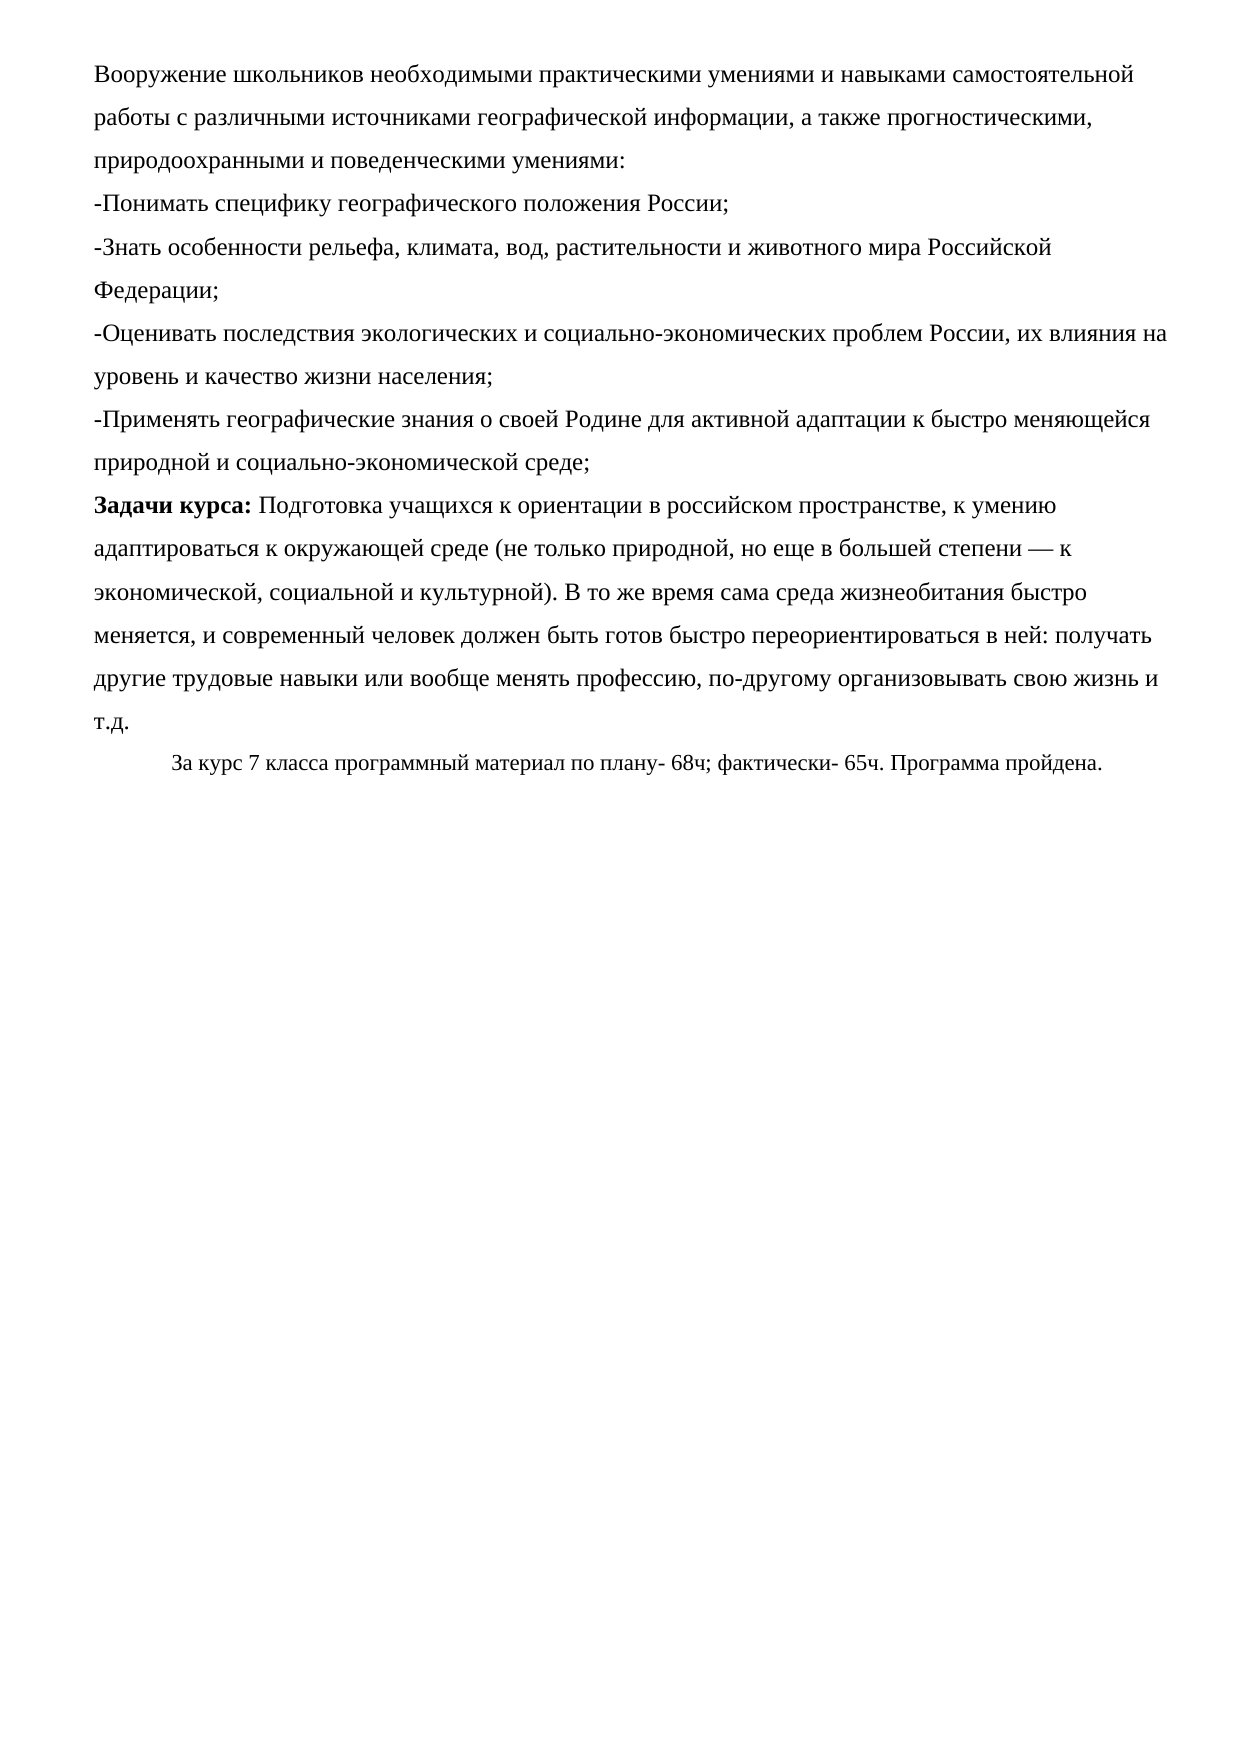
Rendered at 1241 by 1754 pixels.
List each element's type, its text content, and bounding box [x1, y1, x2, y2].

text За курс 7 класса программный материал по плану- 68ч; фактически- 65ч. Программа пройдена. [94, 749, 1181, 776]
text -Понимать специфику географического положения России; [94, 188, 1181, 217]
text -Оценивать последствия экологических и социально-экономических проблем России, их влияния на уровень и качество жизни населения; [94, 318, 1181, 390]
text -Применять географические знания о своей Родине для активной адаптации к быстро меняющейся природной и социально-экономической среде; [94, 404, 1181, 476]
text -Знать особенности рельефа, климата, вод, растительности и животного мира Российской Федерации; [94, 232, 1181, 303]
text Задачи курса: Подготовка учащихся к ориентации в российском пространстве, к умению адаптироваться к окружающей среде (не только природной, но еще в большей степени — к экономической, социальной и культурной). В то же время сама среда жизнеобитания быстро меняется, и современный человек должен быть готов быстро переориентироваться в ней: получать другие трудовые навыки или вообще менять профессию, по-другому организовывать свою жизнь и т.д. [94, 490, 1181, 735]
text Вооружение школьников необходимыми практическими умениями и навыками самостоятельной работы с различными источниками географической информации, а также прогностическими, природоохранными и поведенческими умениями: [94, 59, 1181, 174]
